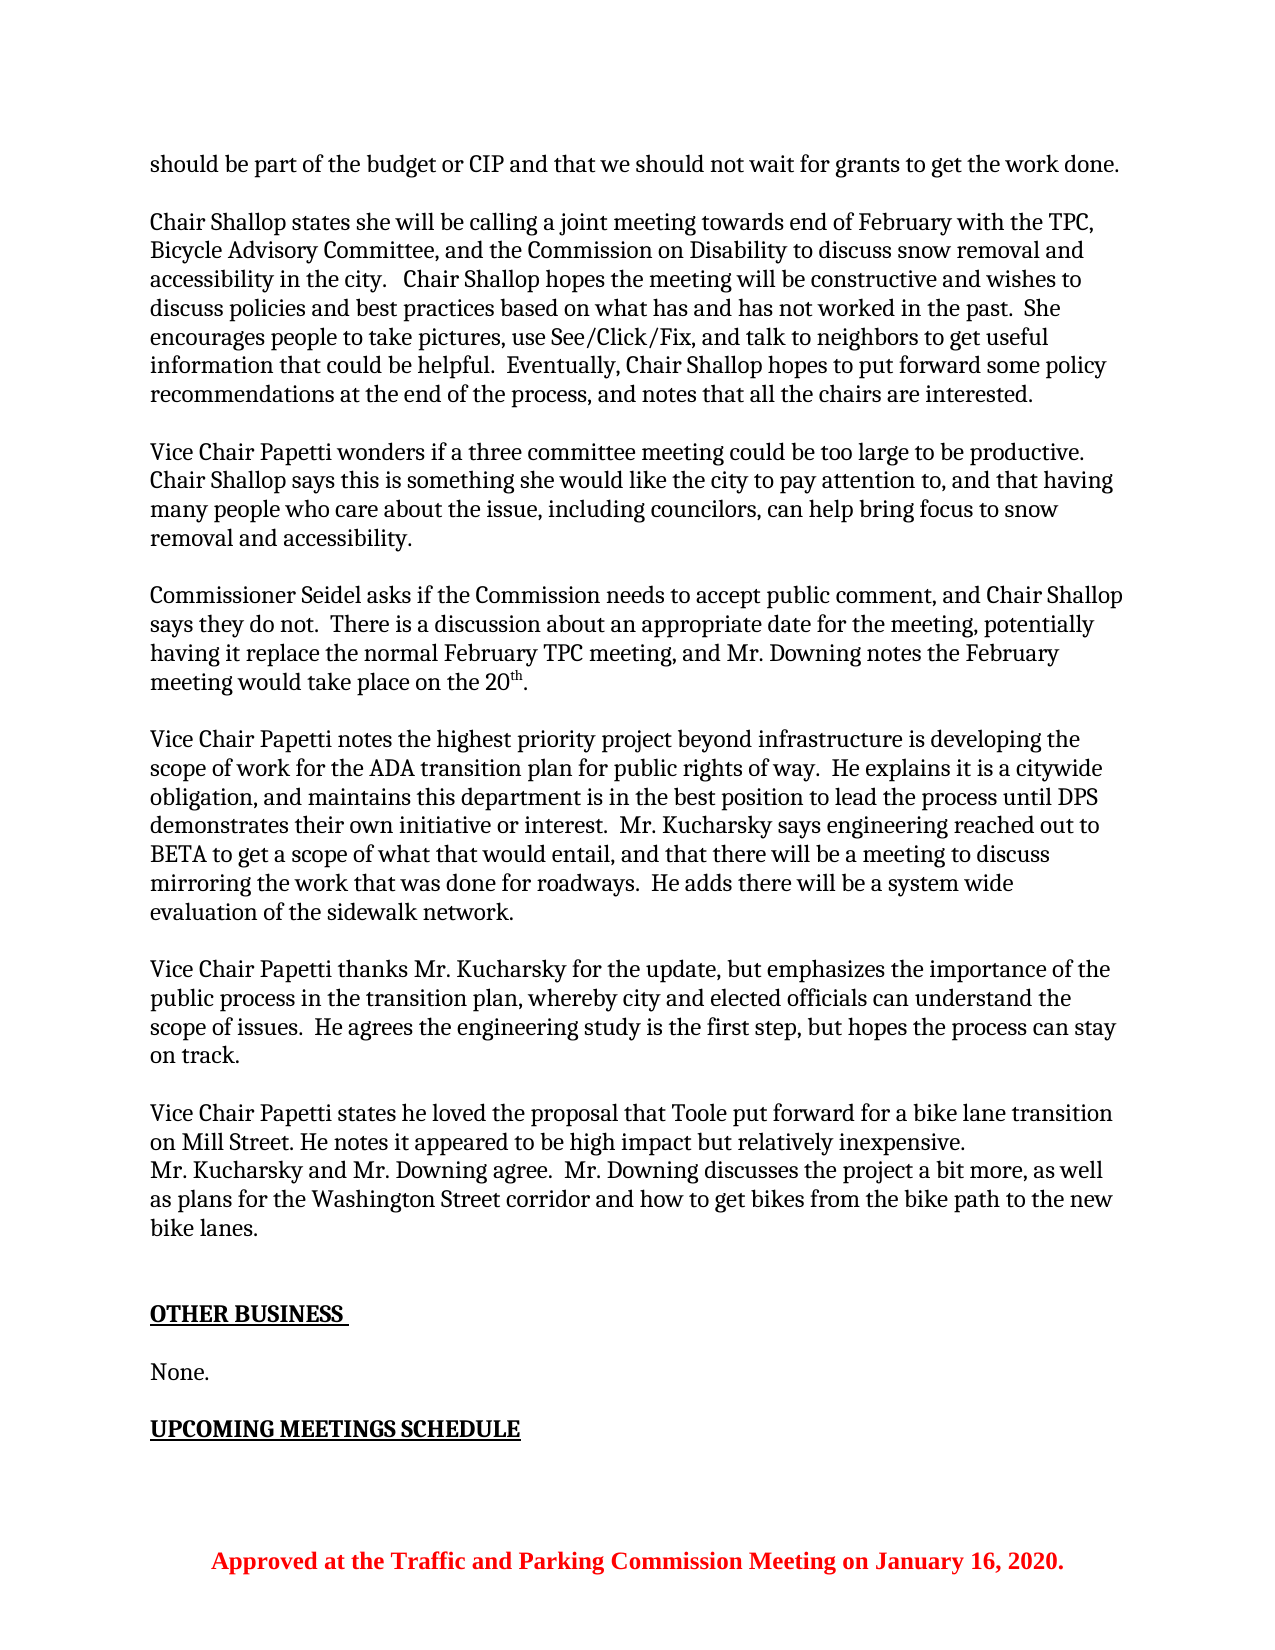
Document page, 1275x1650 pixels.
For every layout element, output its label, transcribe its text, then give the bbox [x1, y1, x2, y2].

text Mr. Kucharsky and Mr. Downing agree. Mr. Downing discusses the project a bit more, as well as plans for the Washington Street corridor and how to get bikes from the bike path to the new bike lanes. [150, 1156, 1125, 1242]
text UPCOMING MEETINGS SCHEDULE [150, 1415, 1125, 1444]
text Commissioner Seidel asks if the Commission needs to accept public comment, and Chair Shallop says they do not. There is a discussion about an appropriate date for the meeting, potentially having it replace the normal February TPC meeting, and Mr. Downing notes the February meeting would take place on the 20th. [150, 581, 1125, 696]
text Vice Chair Papetti thanks Mr. Kucharsky for the update, but emphasizes the importance of the public process in the transition plan, whereby city and elected officials can understand the scope of issues. He agrees the engineering study is the first step, but hopes the process can stay on track. [150, 955, 1125, 1070]
text Vice Chair Papetti states he loved the proposal that Toole put forward for a bike lane transition on Mill Street. He notes it appeared to be high impact but relatively inexpensive. [150, 1099, 1125, 1156]
text Vice Chair Papetti wonders if a three committee meeting could be too large to be productive. Chair Shallop says this is something she would like the city to pay attention to, and that having many people who care about the issue, including councilors, can help bring focus to snow removal and accessibility. [150, 437, 1125, 552]
text Chair Shallop states she will be calling a joint meeting towards end of February with the TPC, Bicycle Advisory Committee, and the Commission on Disability to discuss snow removal and accessibility in the city. Chair Shallop hopes the meeting will be constructive and wishes to discuss policies and best practices based on what has and has not worked in the past. She encourages people to take pictures, use See/Click/Fix, and talk to neighbors to get useful information that could be helpful. Eventually, Chair Shallop hopes to put forward some policy recommendations at the end of the process, and notes that all the chairs are interested. [150, 207, 1125, 409]
text Vice Chair Papetti notes the highest priority project beyond infrastructure is developing the scope of work for the ADA transition plan for public rights of way. He explains it is a citywide obligation, and maintains this department is in the best position to lead the process until DPS demonstrates their own initiative or interest. Mr. Kucharsky says engineering reached out to BETA to get a scope of what that would entail, and that there will be a meeting to discuss mirroring the work that was done for roadways. He adds there will be a system wide evaluation of the sidewalk network. [150, 725, 1125, 926]
text OTHER BUSINESS [150, 1300, 1125, 1329]
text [150, 150, 1125, 207]
text None. [150, 1357, 1125, 1386]
